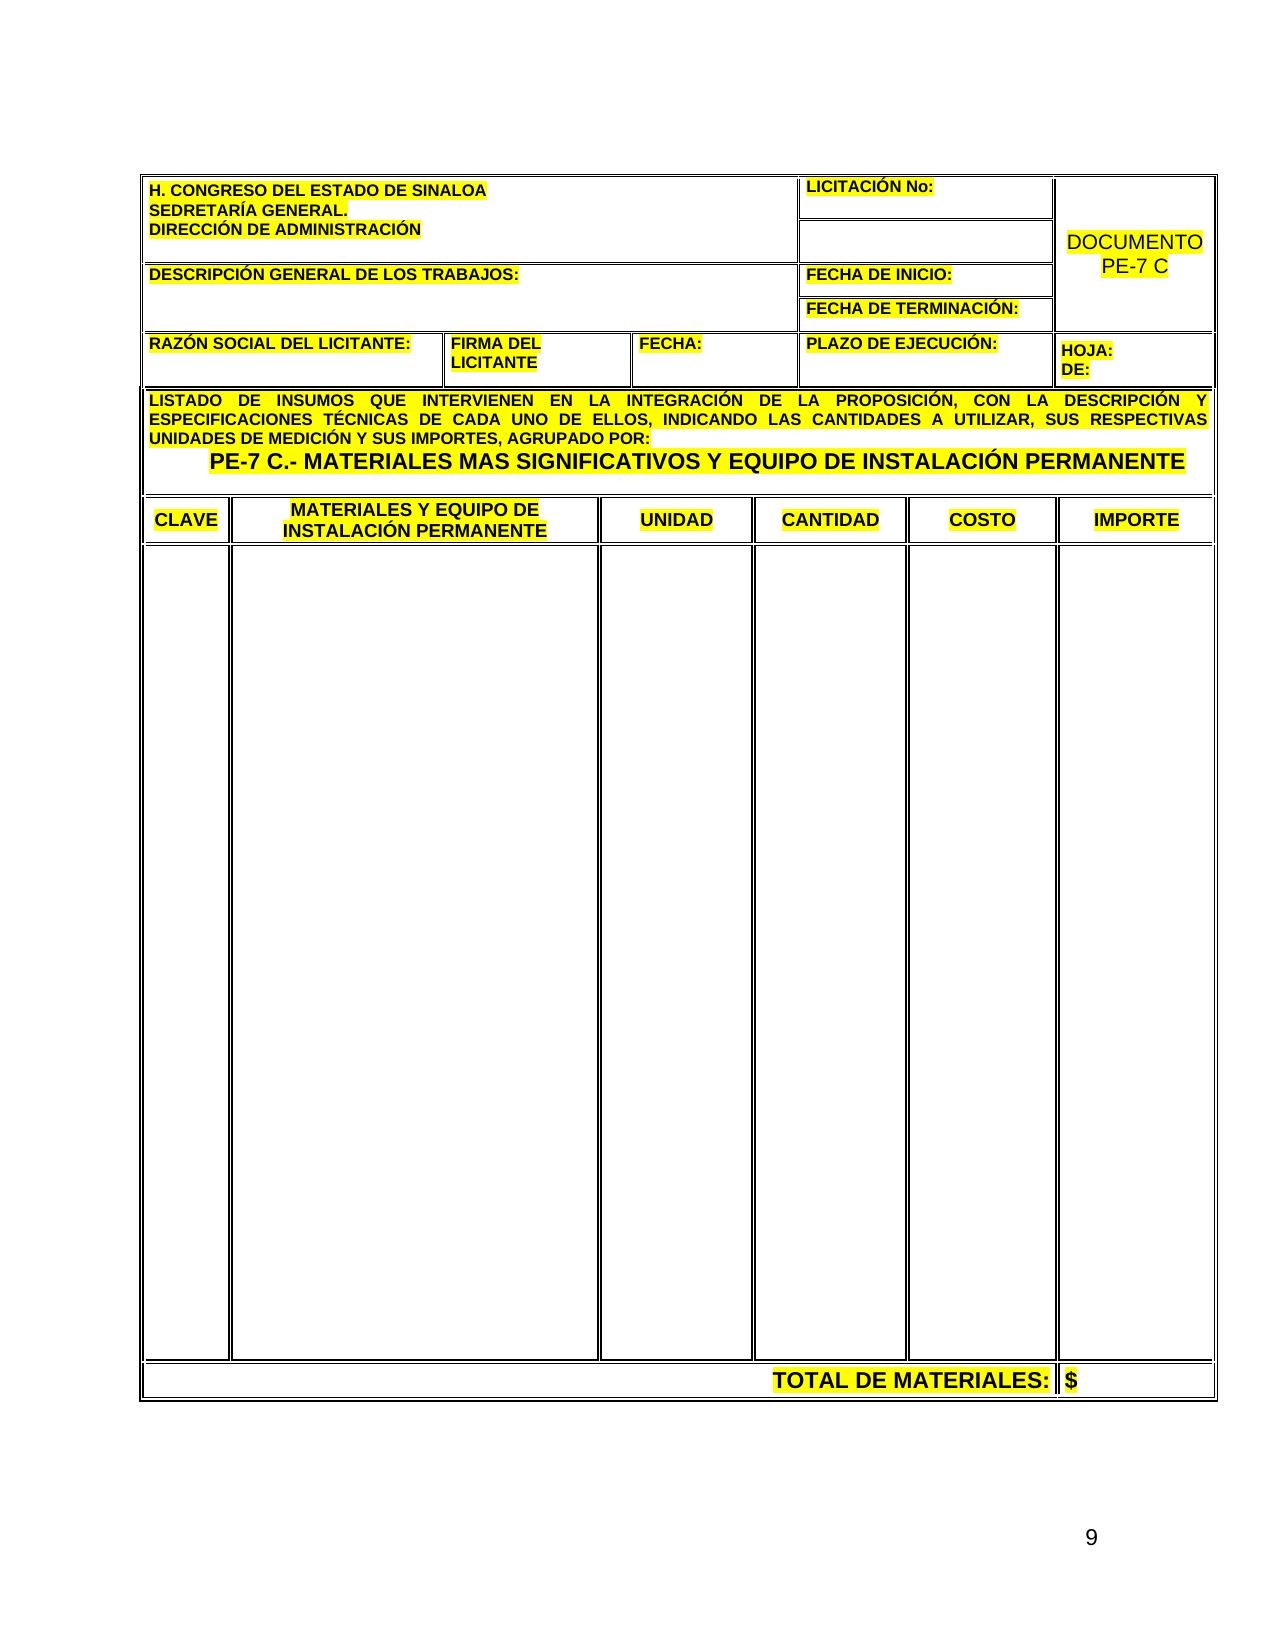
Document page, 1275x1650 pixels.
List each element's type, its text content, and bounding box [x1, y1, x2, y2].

table_cell UNIDAD [602, 498, 751, 541]
table_cell TOTAL DE MATERIALES: [142, 1359, 1057, 1397]
table_cell LISTADO DE INSUMOS QUE INTERVIENEN EN LA INTEGRACIÓN DE LA PROPOSICIÓN, CON LA DESCRIPCIÓN Y ESPECIFICACIONES TÉCNICAS DE CADA UNO DE ELLOS, INDICANDO LAS CANTIDADES A UTILIZAR, SUS RESPECTIVAS UNIDADES DE MEDICIÓN Y SUS IMPORTES, AGRUPADO POR: PE-7 C.- MATERIALES MAS SIGNIFICATIVOS Y EQUIPO DE INSTALACIÓN PERMANENTE [142, 386, 1216, 494]
table_cell CANTIDAD [756, 498, 905, 541]
table_cell [910, 546, 1055, 1359]
table_cell RAZÓN SOCIAL DEL LICITANTE: [143, 331, 442, 386]
table_cell IMPORTE [1057, 494, 1216, 541]
table_cell FIRMA DEL LICITANTE [445, 334, 630, 386]
table_cell HOJA: DE: [1056, 331, 1215, 386]
table_cell [800, 221, 1052, 262]
table_header H. CONGRESO DEL ESTADO DE SINALOA SEDRETARÍA GENERAL. DIRECCIÓN DE ADMINISTRACIÓN [142, 175, 799, 262]
table_cell [756, 546, 905, 1359]
table_cell FECHA: [633, 334, 797, 386]
table_cell [602, 546, 751, 1359]
table_header DOCUMENTO PE-7 C [1054, 177, 1214, 331]
table_cell FECHA DE INICIO: [800, 265, 1052, 296]
table_cell FECHA DE TERMINACIÓN: [800, 299, 1052, 331]
table_cell $ [1057, 1359, 1216, 1397]
table_cell CLAVE [142, 494, 230, 541]
table_cell COSTO [910, 498, 1055, 541]
table_header LICITACIÓN No: [799, 175, 1054, 218]
table_cell DESCRIPCIÓN GENERAL DE LOS TRABAJOS: [143, 262, 797, 331]
table_cell [233, 546, 597, 1359]
table_cell [142, 541, 230, 1359]
table_cell [1057, 541, 1216, 1359]
table_cell PLAZO DE EJECUCIÓN: [800, 334, 1052, 386]
